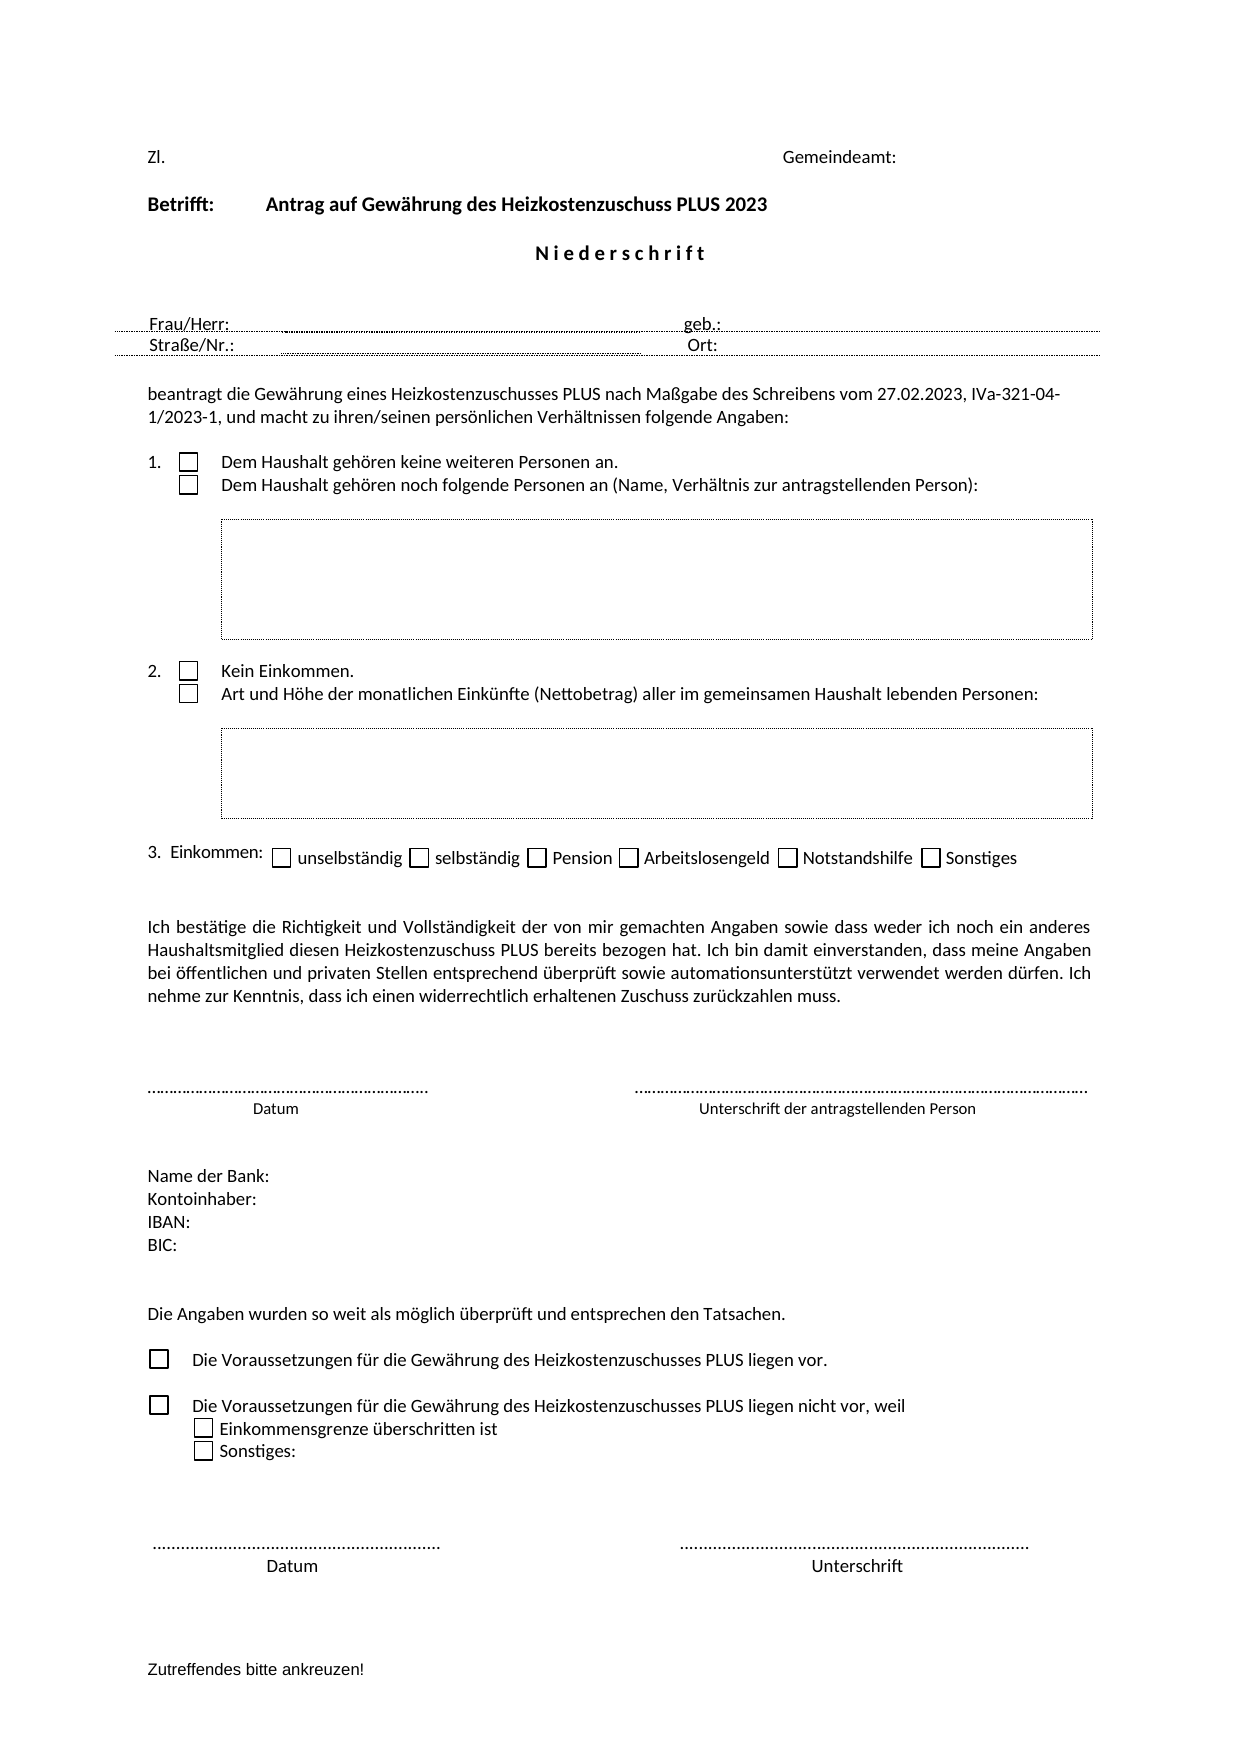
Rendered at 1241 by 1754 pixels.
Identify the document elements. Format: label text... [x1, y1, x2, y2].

text Datum Unterschrift [266, 1554, 1111, 1577]
text IBAN: [147, 1210, 1111, 1233]
text Pension [552, 846, 612, 869]
text Zl. Gemeindeamt: [147, 146, 1111, 169]
text Ich bestätige die Richtigkeit und Vollständigkeit der von mir gemachten Angaben sowie dass weder ich noch ein anderes Haushaltsmitglied diesen Heizkostenzuschuss PLUS bereits bezogen hat. Ich bin damit einverstanden, dass meine Angaben bei öffentlichen und privaten Stellen entsprechend überprüft sowie automationsunterstützt verwendet werden dürfen. Ich nehme zur Kenntnis, dass ich einen widerrechtlich erhaltenen Zuschuss zurückzahlen muss. [147, 915, 1093, 1007]
text BIC: [147, 1233, 1111, 1256]
text Name der Bank: [147, 1164, 1111, 1187]
text Kontoinhaber: [147, 1187, 1111, 1210]
text Zutreffendes bitte ankreuzen! [147, 1660, 1111, 1679]
text Notstandshilfe [803, 846, 914, 869]
text Sonstiges: [219, 1439, 1111, 1462]
text Dem Haushalt gehören noch folgende Personen an (Name, Verhältnis zur antragstellenden Person): [221, 473, 1111, 496]
text ............................................................. .......................................................................... [152, 1531, 1111, 1554]
text Sonstiges [946, 846, 1111, 869]
text unselbständig [297, 846, 403, 869]
text Die Voraussetzungen für die Gewährung des Heizkostenzuschusses PLUS liegen nicht vor, weil Einkommensgrenze überschritten ist [192, 1394, 908, 1439]
list Einkommen: [147, 840, 266, 863]
list Dem Haushalt gehören keine weiteren Personen an. [147, 451, 1111, 473]
text Datum Unterschrift der antragstellenden Person [118, 1098, 1111, 1118]
text ……………………………………………………….. …………………………………………………………………………………………… [124, 1075, 1111, 1098]
text beantragt die Gewährung eines Heizkostenzuschusses PLUS nach Maßgabe des Schreibens vom 27.02.2023, IVa-321-04- 1/2023-1, und macht zu ihren/seinen persönlichen Verhältnissen folgende Angaben: [147, 382, 1093, 428]
subtitle Betrifft: Antrag auf Gewährung des Heizkostenzuschuss PLUS 2023 [147, 192, 1111, 217]
text N i e d e r s c h r i f t [129, 240, 1111, 266]
text Art und Höhe der monatlichen Einkünfte (Nettobetrag) aller im gemeinsamen Haushalt lebenden Personen: [221, 682, 1111, 705]
text selbständig [435, 846, 521, 869]
text Arbeitslosengeld [644, 846, 771, 869]
text Die Voraussetzungen für die Gewährung des Heizkostenzuschusses PLUS liegen vor. [192, 1348, 1111, 1371]
list Kein Einkommen. [147, 659, 1111, 682]
text Die Angaben wurden so weit als möglich überprüft und entsprechen den Tatsachen. [147, 1302, 1111, 1325]
